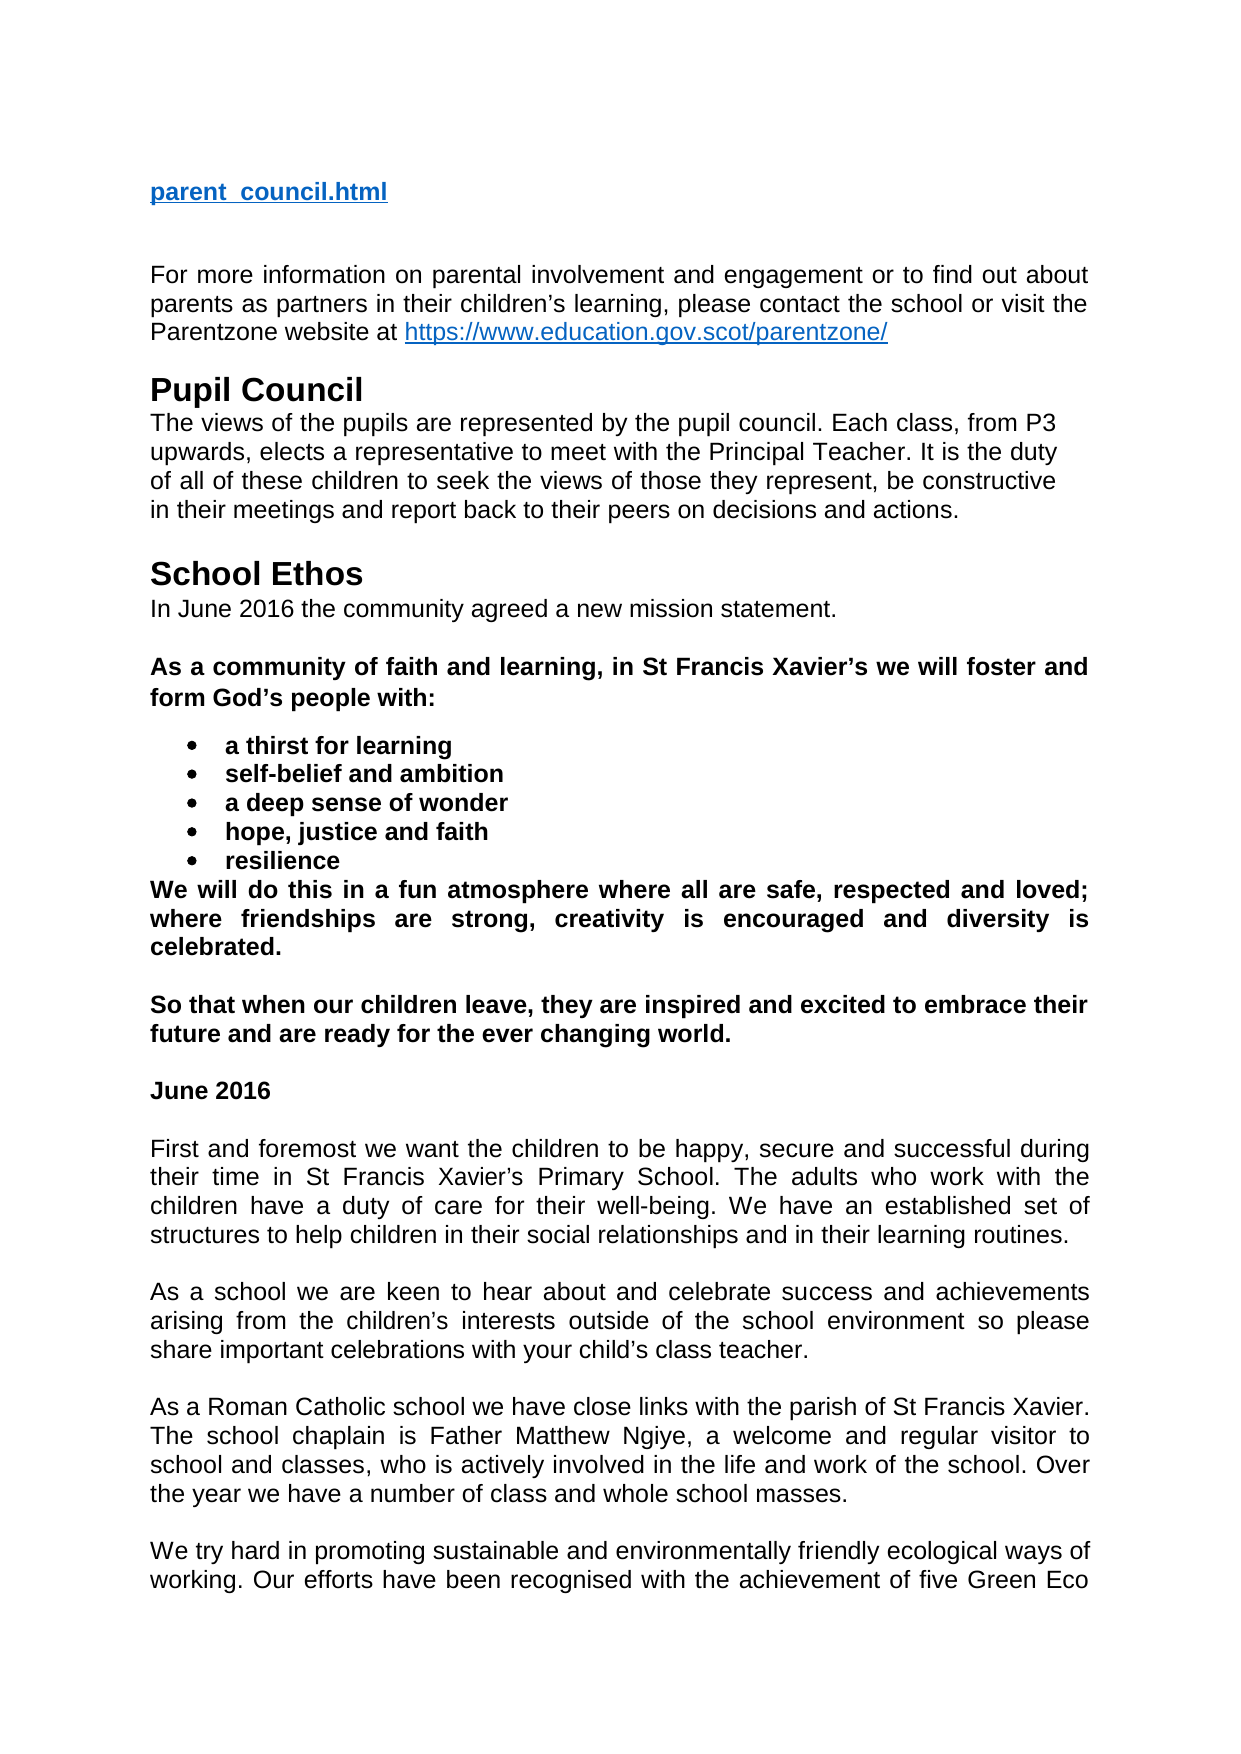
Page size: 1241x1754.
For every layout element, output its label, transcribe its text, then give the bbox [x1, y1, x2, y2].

text School Ethos [150, 554, 1092, 592]
text As a Roman Catholic school we have close links with the parish of St Francis Xavier. The school chaplain is Father Matthew Ngiye, a welcome and regular visitor to school and classes, who is actively involved in the life and work of the school. Over the year we have a number of class and whole school masses. [150, 1392, 1090, 1507]
text The views of the pupils are represented by the pupil council. Each class, from P3 upwards, elects a representative to meet with the Principal Teacher. It is the duty of all of these children to seek the views of those they represent, be constructive in their meetings and report back to their peers on decisions and actions. [150, 408, 1057, 523]
text As a school we are keen to hear about and celebrate success and achievements arising from the children’s interests outside of the school environment so please share important celebrations with your child’s class teacher. [150, 1277, 1090, 1364]
list a deep sense of wonder [187, 788, 1090, 817]
list resilience [187, 846, 1090, 875]
text In June 2016 the community agreed a new mission statement. [150, 594, 1092, 623]
list self-belief and ambition [187, 759, 1090, 788]
text Pupil Council [150, 370, 1092, 408]
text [150, 177, 1090, 206]
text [150, 1536, 1090, 1594]
text June 2016 [150, 1076, 1090, 1105]
text As a community of faith and learning, in St Francis Xavier’s we will foster and form God’s people with: [150, 652, 1090, 712]
list a thirst for learning [187, 731, 1090, 759]
text For more information on parental involvement and engagement or to find out about parents as partners in their children’s learning, please contact the school or visit the Parentzone website at https://www.education.gov.scot/parentzone/ [150, 260, 1090, 346]
list hope, justice and faith [187, 817, 1090, 846]
text So that when our children leave, they are inspired and excited to embrace their future and are ready for the ever changing world. [150, 990, 1090, 1047]
text First and foremost we want the children to be happy, secure and successful during their time in St Francis Xavier’s Primary School. The adults who work with the children have a duty of care for their well-being. We have an established set of structures to help children in their social relationships and in their learning routines. [150, 1134, 1090, 1249]
text We will do this in a fun atmosphere where all are safe, respected and loved; where friendships are strong, creativity is encouraged and diversity is celebrated. [150, 875, 1090, 961]
